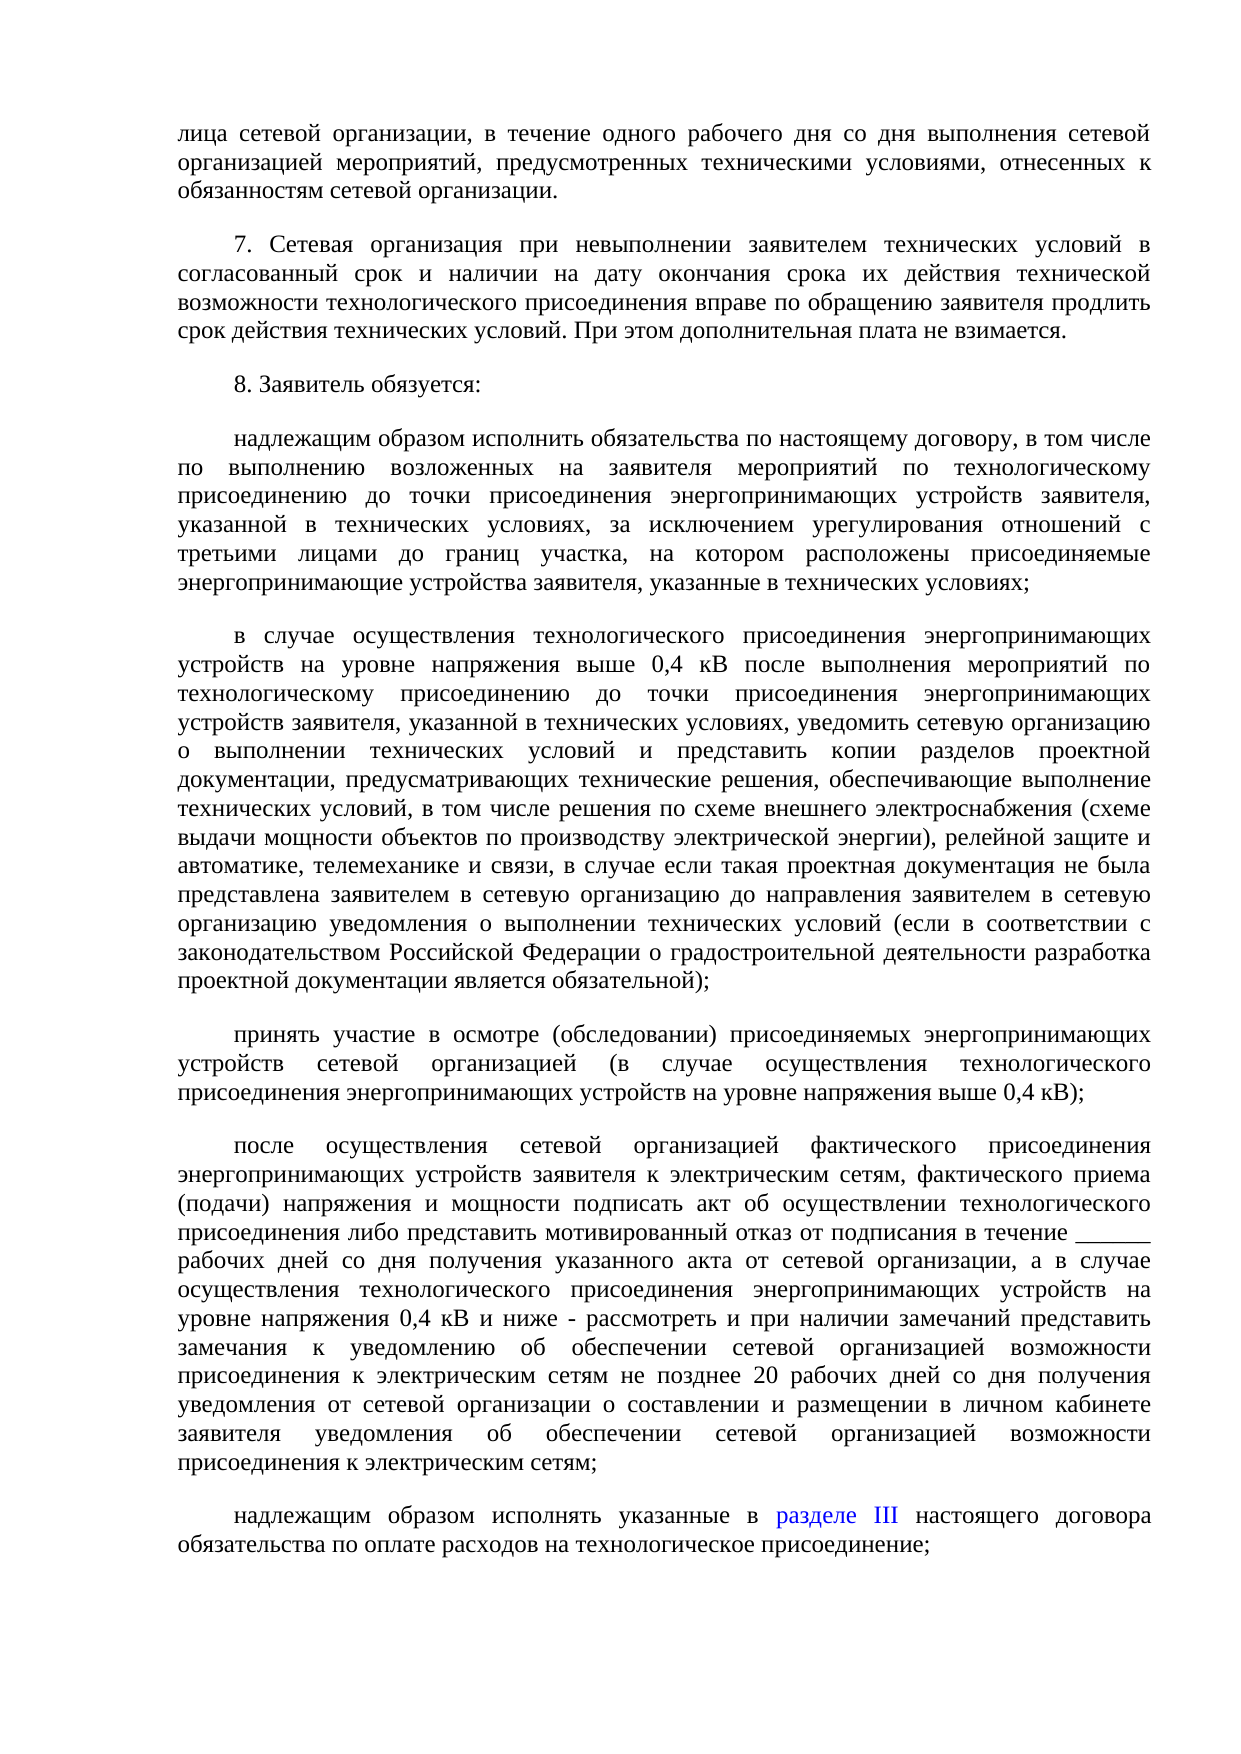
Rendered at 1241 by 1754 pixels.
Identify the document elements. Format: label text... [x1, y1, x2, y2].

text надлежащим образом исполнить обязательства по настоящему договору, в том числе по выполнению возложенных на заявителя мероприятий по технологическому присоединению до точки присоединения энергопринимающих устройств заявителя, указанной в технических условиях, за исключением урегулирования отношений с третьими лицами до границ участка, на котором расположены присоединяемые энергопринимающие устройства заявителя, указанные в технических условиях; [177, 423, 1152, 596]
text принять участие в осмотре (обследовании) присоединяемых энергопринимающих устройств сетевой организацией (в случае осуществления технологического присоединения энергопринимающих устройств на уровне напряжения выше 0,4 кВ); [177, 1019, 1152, 1106]
text после осуществления сетевой организацией фактического присоединения энергопринимающих устройств заявителя к электрическим сетям, фактического приема (подачи) напряжения и мощности подписать акт об осуществлении технологического присоединения либо представить мотивированный отказ от подписания в течение ______ рабочих дней со дня получения указанного акта от сетевой организации, а в случае осуществления технологического присоединения энергопринимающих устройств на уровне напряжения 0,4 кВ и ниже - рассмотреть и при наличии замечаний представить замечания к уведомлению об обеспечении сетевой организацией возможности присоединения к электрическим сетям не позднее 20 рабочих дней со дня получения уведомления от сетевой организации о составлении и размещении в личном кабинете заявителя уведомления об обеспечении сетевой организацией возможности присоединения к электрическим сетям; [177, 1131, 1152, 1476]
text 7. Сетевая организация при невыполнении заявителем технических условий в согласованный срок и наличии на дату окончания срока их действия технической возможности технологического присоединения вправе по обращению заявителя продлить срок действия технических условий. При этом дополнительная плата не взимается. [177, 229, 1152, 344]
text надлежащим образом исполнять указанные в разделе III настоящего договора обязательства по оплате расходов на технологическое присоединение; [177, 1501, 1152, 1558]
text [177, 118, 1152, 204]
text 8. Заявитель обязуется: [177, 369, 1152, 398]
text в случае осуществления технологического присоединения энергопринимающих устройств на уровне напряжения выше 0,4 кВ после выполнения мероприятий по технологическому присоединению до точки присоединения энергопринимающих устройств заявителя, указанной в технических условиях, уведомить сетевую организацию о выполнении технических условий и представить копии разделов проектной документации, предусматривающих технические решения, обеспечивающие выполнение технических условий, в том числе решения по схеме внешнего электроснабжения (схеме выдачи мощности объектов по производству электрической энергии), релейной защите и автоматике, телемеханике и связи, в случае если такая проектная документация не была представлена заявителем в сетевую организацию до направления заявителем в сетевую организацию уведомления о выполнении технических условий (если в соответствии с законодательством Российской Федерации о градостроительной деятельности разработка проектной документации является обязательной); [177, 621, 1152, 994]
